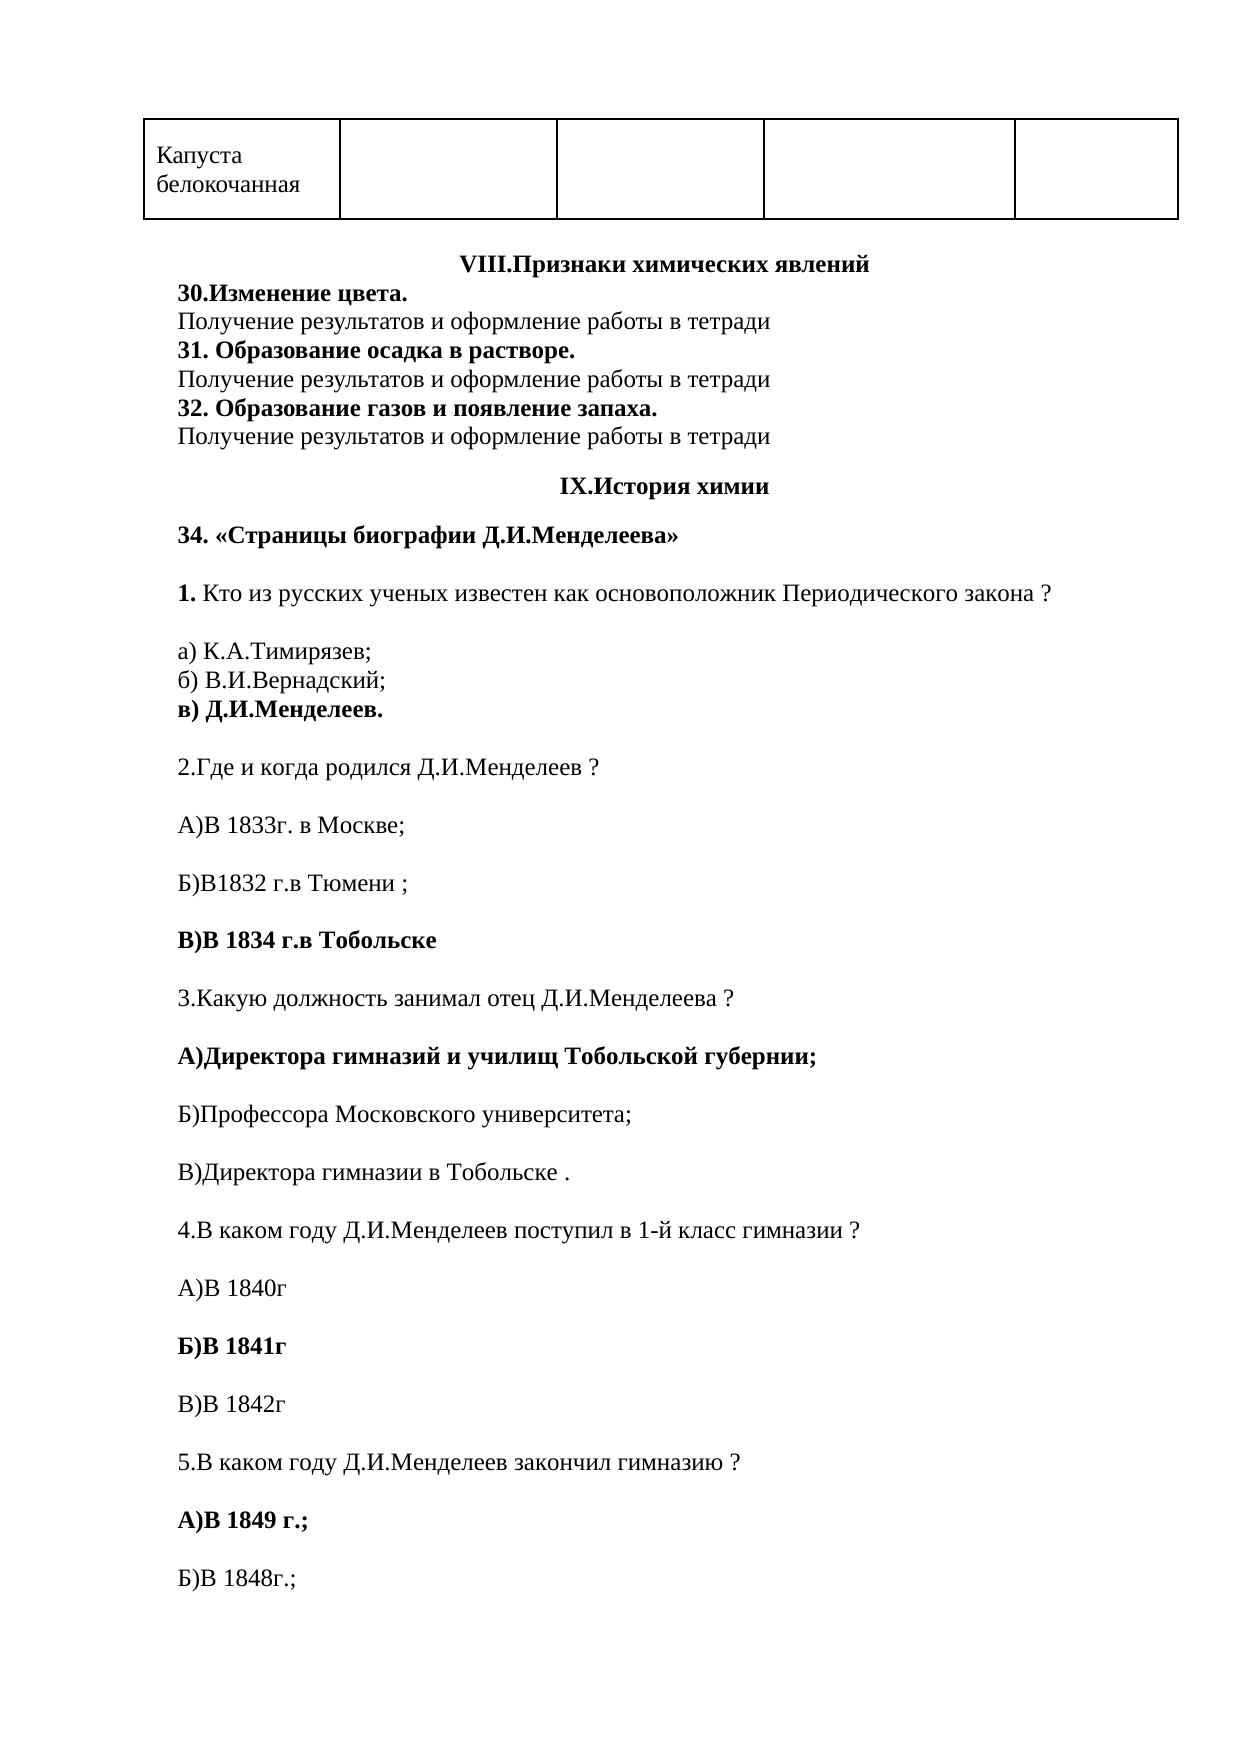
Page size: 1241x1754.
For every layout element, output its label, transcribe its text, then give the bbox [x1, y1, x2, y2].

text Б)В 1848г.; [177, 1563, 1152, 1591]
text 3.Какую должность занимал отец Д.И.Менделеева ? [177, 983, 1152, 1012]
text 4.В каком году Д.И.Менделеев поступил в 1-й класс гимназии ? [177, 1215, 1152, 1244]
table_cell [341, 120, 556, 218]
text 32. Образование газов и появление запаха. [177, 393, 1152, 421]
text а) К.А.Тимирязев; б) В.И.Вернадский; в) Д.И.Менделеев. [177, 636, 1152, 723]
subtitle IХ.История химии [177, 471, 1152, 500]
text 30.Изменение цвета. [177, 278, 1152, 306]
text А)В 1849 г.; [177, 1505, 1152, 1533]
text Получение результатов и оформление работы в тетради [177, 364, 1152, 393]
text 2.Где и когда родился Д.И.Менделеев ? [177, 752, 1152, 781]
table_cell Капуста белокочанная [145, 120, 339, 218]
text Б)В1832 г.в Тюмени ; [177, 868, 1152, 896]
text Получение результатов и оформление работы в тетради [177, 421, 1152, 450]
text В)В 1842г [177, 1389, 1152, 1418]
text А)В 1840г [177, 1273, 1152, 1302]
table_cell [765, 120, 1014, 218]
text А)В 1833г. в Москве; [177, 810, 1152, 838]
text 1. Кто из русских ученых известен как основоположник Периодического закона ? [177, 578, 1152, 607]
subtitle 34. «Страницы биографии Д.И.Менделеева» [177, 521, 1152, 549]
table_cell [1016, 120, 1177, 218]
text Получение результатов и оформление работы в тетради [177, 306, 1152, 335]
table_cell [558, 120, 763, 218]
text В)Директора гимназии в Тобольске . [177, 1157, 1152, 1186]
subtitle Б)Профессора Московского университета; [177, 1099, 1152, 1128]
text 5.В каком году Д.И.Менделеев закончил гимназию ? [177, 1447, 1152, 1476]
text А)Директора гимназий и училищ Тобольской губернии; [177, 1041, 1152, 1070]
text 31. Образование осадка в растворе. [177, 335, 1152, 364]
text VIII.Признаки химических явлений [177, 249, 1152, 278]
text В)В 1834 г.в Тобольске [177, 926, 1152, 954]
text Б)В 1841г [177, 1331, 1152, 1360]
